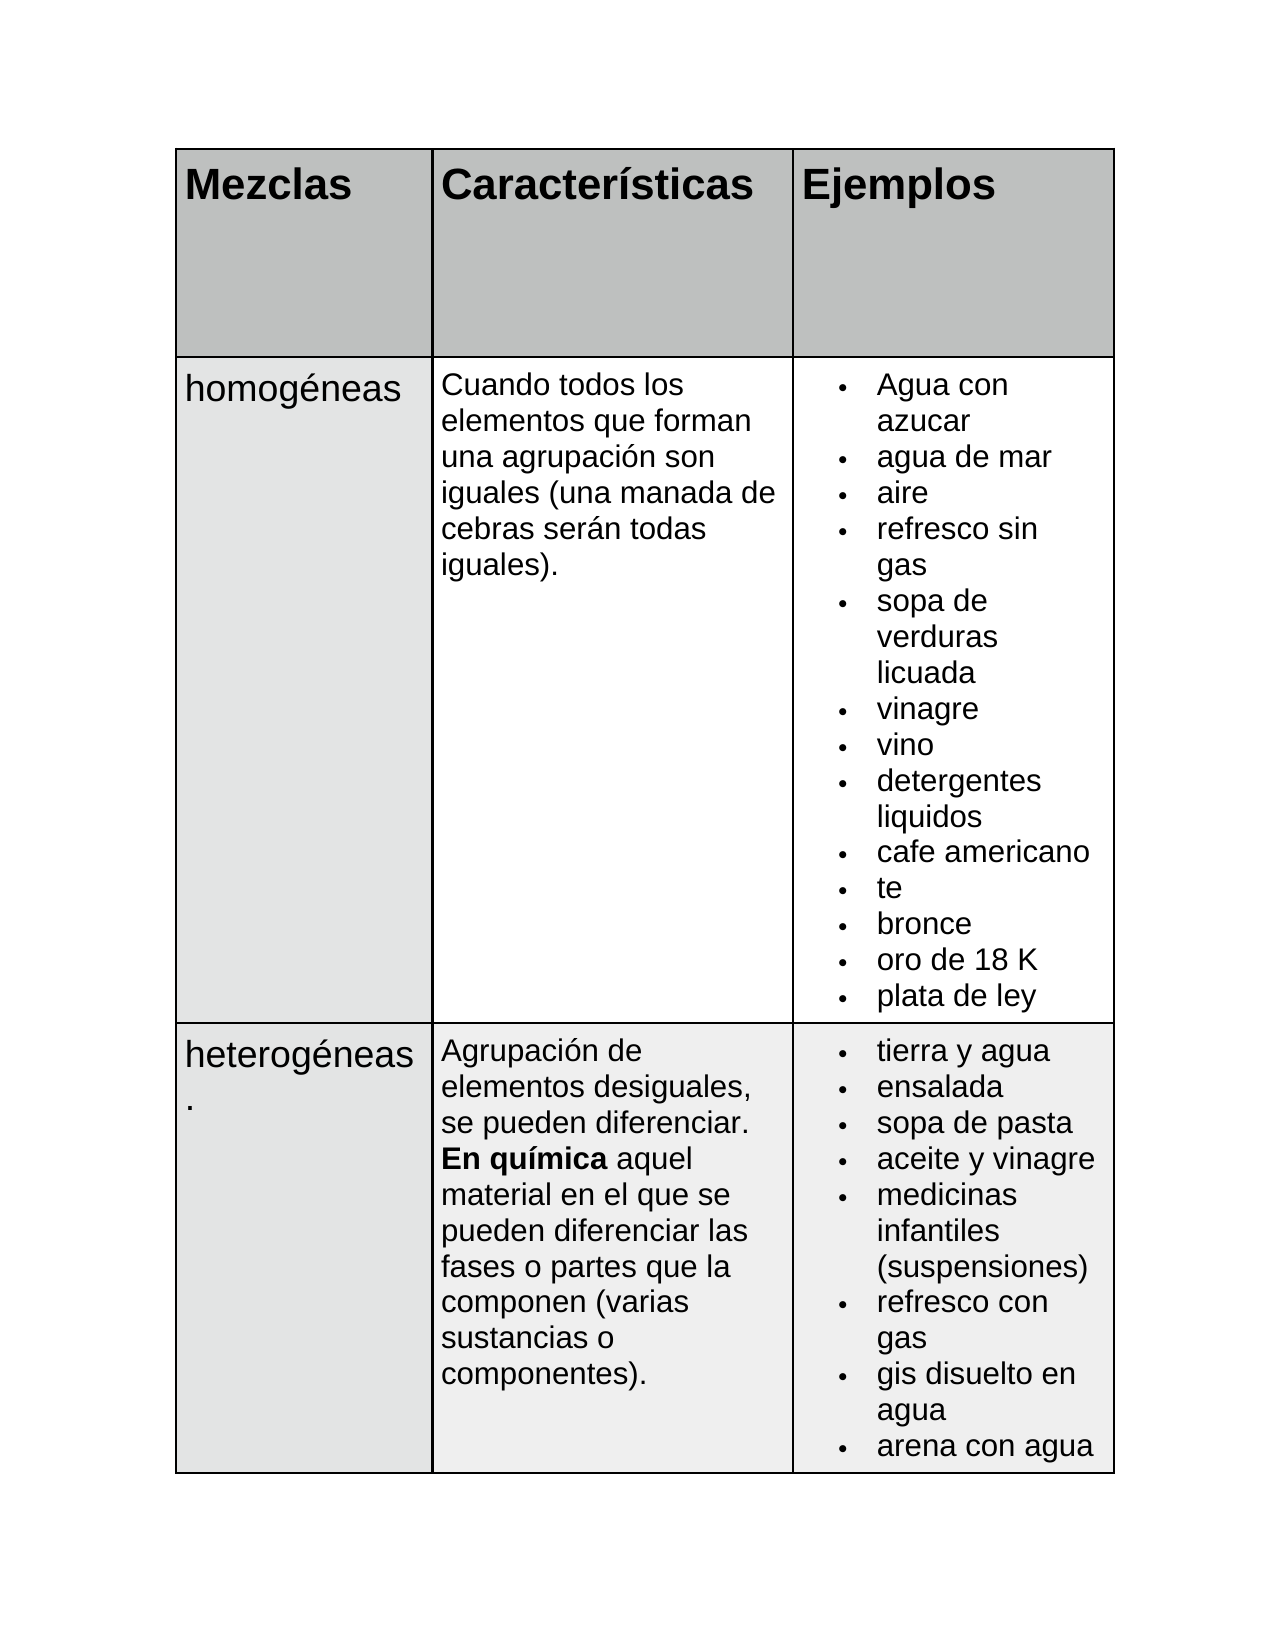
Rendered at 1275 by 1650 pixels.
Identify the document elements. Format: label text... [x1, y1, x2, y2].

table_cell Cuando todos los elementos que forman una agrupación son iguales (una manada de cebras serán todas iguales). [434, 358, 792, 1022]
table_header Características [434, 150, 792, 356]
table_cell homogéneas [177, 358, 431, 1022]
table_cell Agua con azucar agua de mar aire refresco sin gas sopa de verduras licuada vinagre vino detergentes liquidos cafe americano te bronce oro de 18 K plata de ley [794, 358, 1113, 1022]
table_cell heterogéneas. [177, 1024, 431, 1472]
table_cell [794, 1024, 1113, 1472]
table_header Mezclas [177, 150, 431, 356]
table_header Ejemplos [794, 150, 1113, 356]
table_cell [434, 1024, 792, 1472]
